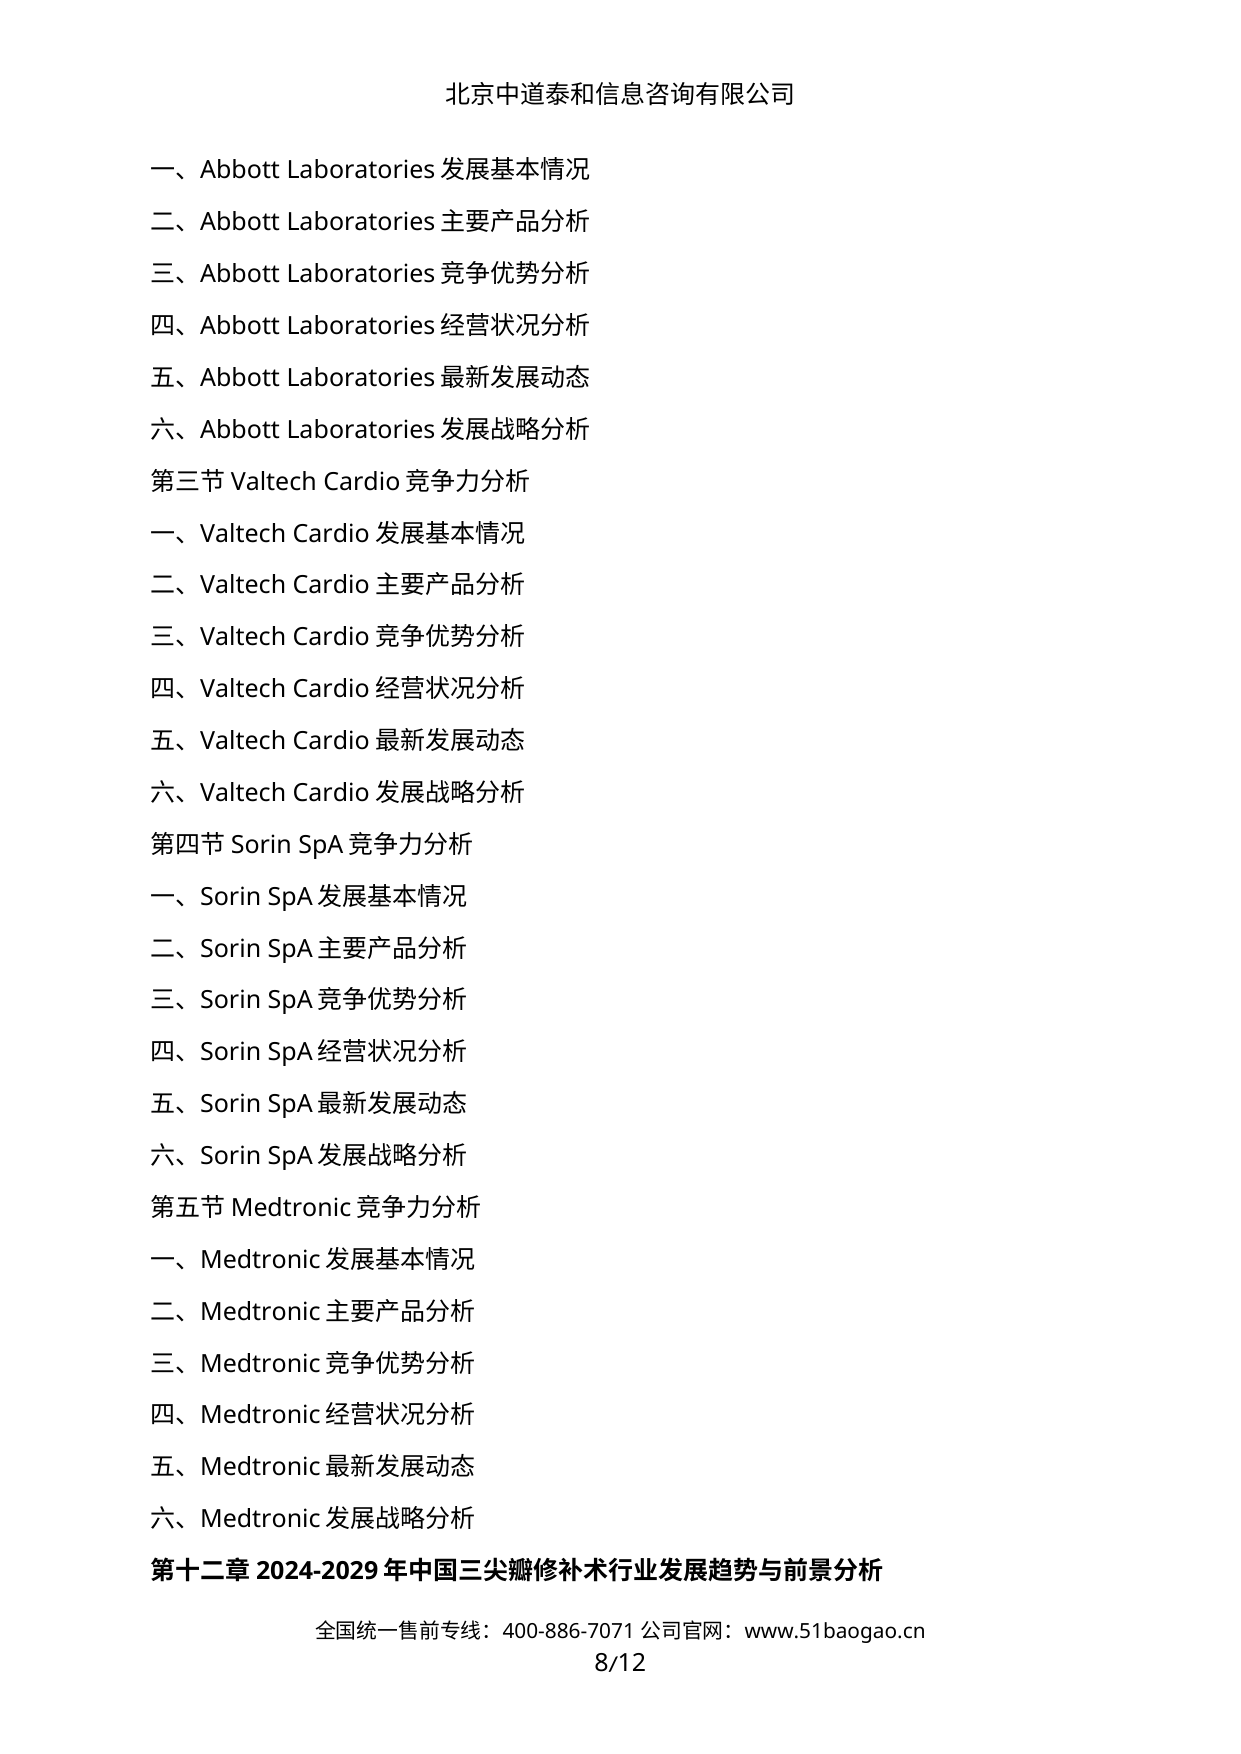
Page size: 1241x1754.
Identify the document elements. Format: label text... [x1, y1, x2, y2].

text 五、Abbott Laboratories最新发展动态 [150, 357, 1090, 394]
text 四、Abbott Laboratories经营状况分析 [150, 306, 1090, 342]
text 二、Sorin SpA主要产品分析 [150, 928, 1090, 964]
text 三、Abbott Laboratories竞争优势分析 [150, 254, 1090, 290]
text 第五节 Medtronic竞争力分析 [150, 1187, 1090, 1224]
text 五、Sorin SpA最新发展动态 [150, 1084, 1090, 1120]
text 一、Sorin SpA发展基本情况 [150, 876, 1090, 912]
text 五、Medtronic最新发展动态 [150, 1447, 1090, 1483]
text 一、Medtronic发展基本情况 [150, 1239, 1090, 1276]
text 三、Medtronic竞争优势分析 [150, 1343, 1090, 1379]
text 六、Valtech Cardio发展战略分析 [150, 772, 1090, 809]
text 六、Medtronic发展战略分析 [150, 1499, 1090, 1535]
text 第十二章 2024-2029年中国三尖瓣修补术行业发展趋势与前景分析 [150, 1551, 1090, 1587]
text 一、Abbott Laboratories发展基本情况 [150, 150, 1090, 186]
text 一、Valtech Cardio发展基本情况 [150, 513, 1090, 549]
text 六、Sorin SpA发展战略分析 [150, 1136, 1090, 1172]
text 五、Valtech Cardio最新发展动态 [150, 721, 1090, 757]
text 二、Valtech Cardio主要产品分析 [150, 565, 1090, 601]
text 二、Medtronic主要产品分析 [150, 1291, 1090, 1327]
text 六、Abbott Laboratories发展战略分析 [150, 409, 1090, 446]
text 三、Sorin SpA竞争优势分析 [150, 980, 1090, 1016]
text 二、Abbott Laboratories主要产品分析 [150, 202, 1090, 238]
text 第三节 Valtech Cardio竞争力分析 [150, 461, 1090, 497]
text 四、Valtech Cardio经营状况分析 [150, 669, 1090, 705]
text 三、Valtech Cardio竞争优势分析 [150, 617, 1090, 653]
text 第四节 Sorin SpA竞争力分析 [150, 824, 1090, 861]
text 四、Sorin SpA经营状况分析 [150, 1032, 1090, 1068]
text 四、Medtronic经营状况分析 [150, 1395, 1090, 1431]
